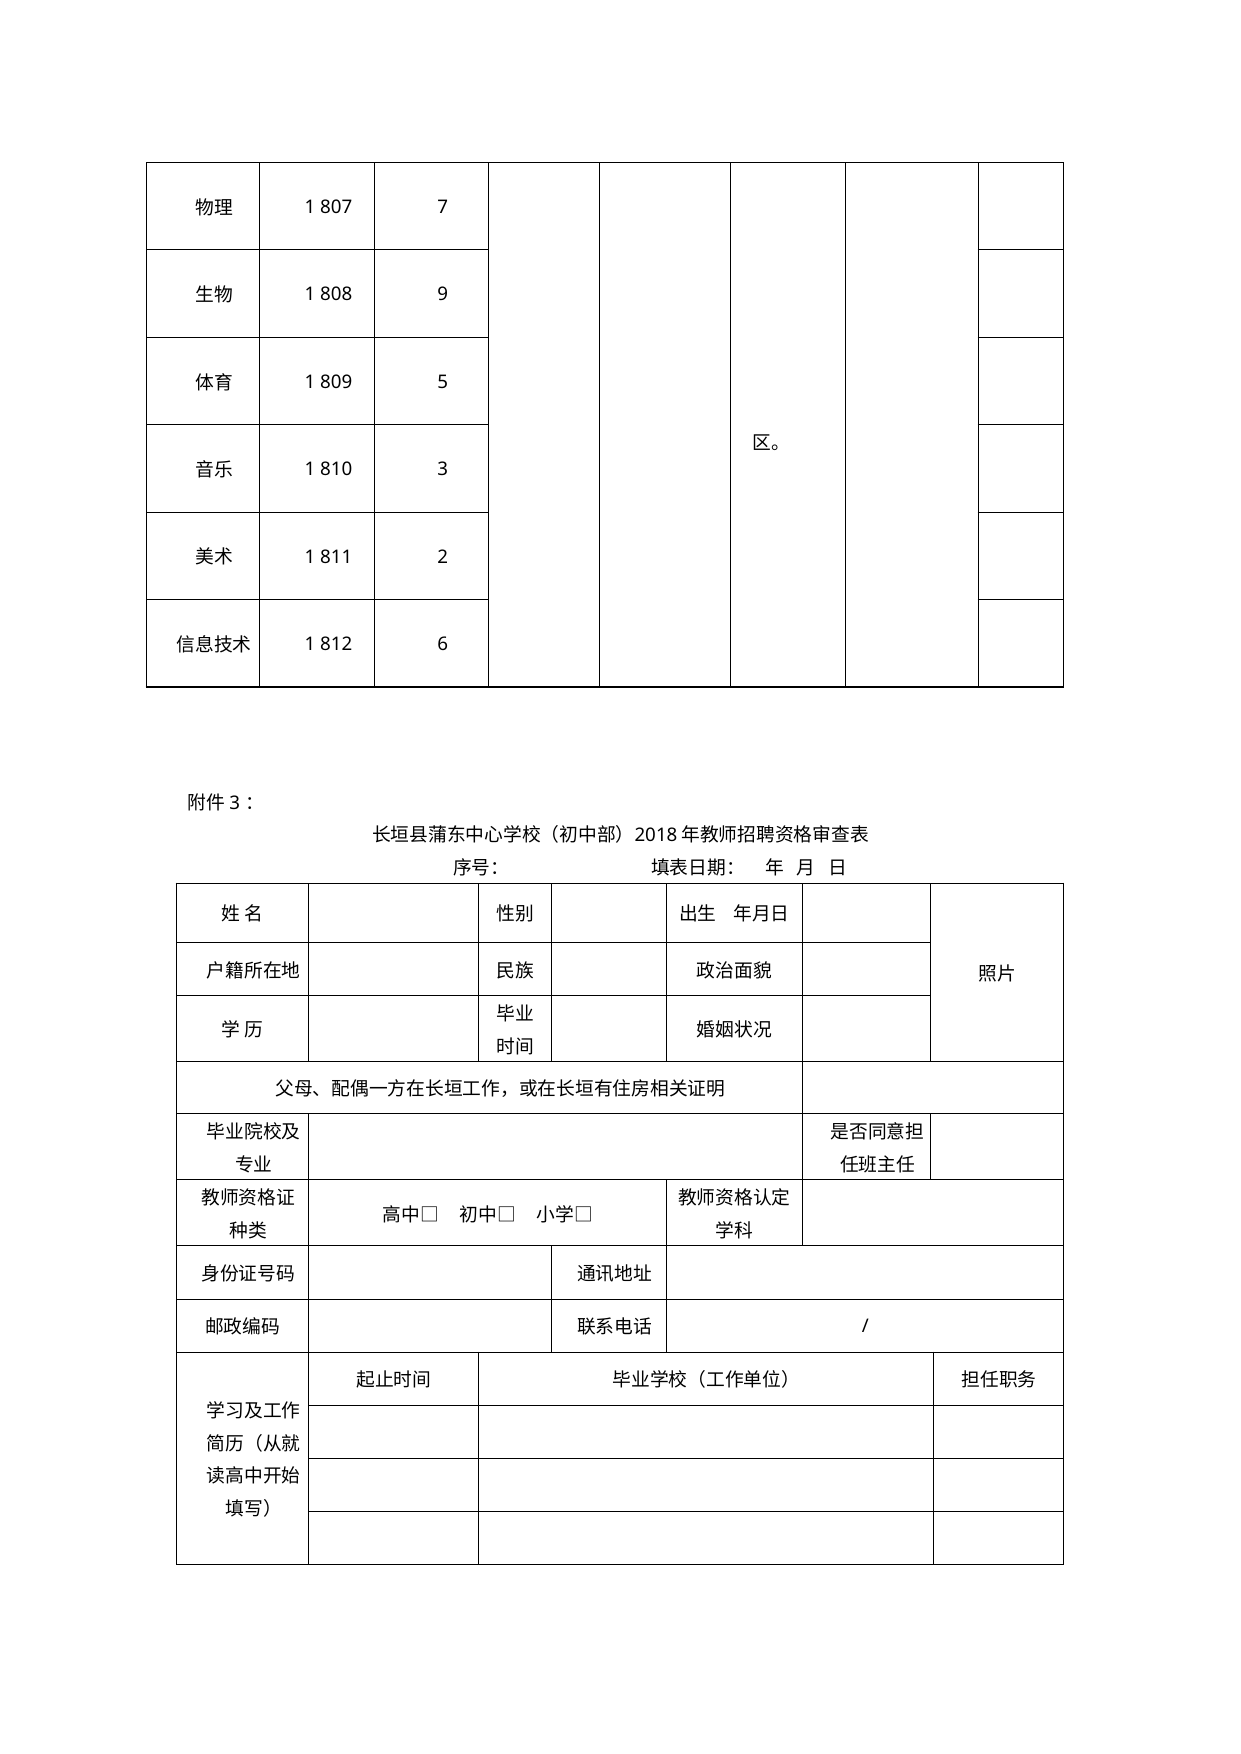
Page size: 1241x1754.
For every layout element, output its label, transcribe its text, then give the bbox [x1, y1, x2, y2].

table_cell [979, 513, 1063, 599]
table_cell 体育 [147, 338, 259, 424]
table_cell 毕业院校及专业 [177, 1114, 308, 1179]
table_cell [309, 1406, 478, 1458]
text 序号： 填表日期： 年 月 日 [187, 850, 1112, 882]
table_cell [309, 1512, 478, 1564]
table_cell [934, 1512, 1063, 1564]
table_header [309, 884, 478, 942]
table_cell [803, 1062, 1063, 1113]
table_cell [479, 1459, 933, 1511]
table_cell 1 807 [260, 163, 374, 249]
table_cell [934, 1459, 1063, 1511]
table_cell 高中□ 初中□ 小学□ [309, 1180, 666, 1245]
table_cell 3 [375, 425, 488, 512]
table_cell [309, 1300, 551, 1352]
table_cell 物理 [147, 163, 259, 249]
table_header 照片 [931, 884, 1063, 1061]
table_cell 1 808 [260, 250, 374, 337]
table_cell 1 810 [260, 425, 374, 512]
table_header [803, 884, 930, 942]
table_cell 毕业时间 [479, 996, 551, 1061]
table_cell 1 811 [260, 513, 374, 599]
table_cell 政治面貌 [667, 943, 802, 995]
table_cell 毕业学校（工作单位） [479, 1353, 933, 1405]
table_cell 2 [375, 513, 488, 599]
table_cell [934, 1406, 1063, 1458]
table_header [552, 884, 666, 942]
table_cell 学 历 [177, 996, 308, 1061]
table_cell [979, 600, 1063, 686]
table_cell 民族 [479, 943, 551, 995]
table_cell [309, 1246, 551, 1298]
table_cell 是否同意担任班主任 [803, 1114, 930, 1179]
table_cell 信息技术 [147, 600, 259, 686]
table_cell [979, 250, 1063, 337]
table_cell [479, 1406, 933, 1458]
table_cell 6 [375, 600, 488, 686]
table_cell 美术 [147, 513, 259, 599]
table_cell 学习及工作简历（从就读高中开始填写） [177, 1353, 308, 1564]
text 长垣县蒲东中心学校（初中部）2018年教师招聘资格审查表 [187, 817, 1053, 850]
table_header 姓 名 [177, 884, 308, 942]
table_cell 担任职务 [934, 1353, 1063, 1405]
table_cell 5 [375, 338, 488, 424]
table_cell 通讯地址 [552, 1246, 666, 1298]
table_cell [309, 943, 478, 995]
table_cell 身份证号码 [177, 1246, 308, 1298]
table_cell 音乐 [147, 425, 259, 512]
table_cell [552, 996, 666, 1061]
table_cell 户籍所在地 [177, 943, 308, 995]
table_cell 联系电话 [552, 1300, 666, 1352]
table_cell [803, 943, 930, 995]
table_cell 起止时间 [309, 1353, 478, 1405]
text 附件 3 ： [187, 785, 1053, 817]
table_cell [979, 425, 1063, 512]
table_cell [979, 163, 1063, 249]
table_cell [552, 943, 666, 995]
table_header 性别 [479, 884, 551, 942]
table_cell [803, 996, 930, 1061]
table_cell 1 812 [260, 600, 374, 686]
table_cell [479, 1512, 933, 1564]
table_cell 教师资格认定学科 [667, 1180, 802, 1245]
table_header 出生 年月日 [667, 884, 802, 942]
table_cell 婚姻状况 [667, 996, 802, 1061]
table_cell [309, 1459, 478, 1511]
table_cell 邮政编码 [177, 1300, 308, 1352]
table_cell [309, 996, 478, 1061]
table_cell / [667, 1300, 1063, 1352]
table_cell 7 [375, 163, 488, 249]
table_cell [309, 1114, 802, 1179]
table_cell 父母、配偶一方在长垣工作，或在长垣有住房相关证明 [177, 1062, 802, 1113]
table_cell [931, 1114, 1063, 1179]
table_cell 教师资格证种类 [177, 1180, 308, 1245]
table_cell 生物 [147, 250, 259, 337]
table_cell [803, 1180, 1063, 1245]
table_cell 9 [375, 250, 488, 337]
table_cell [667, 1246, 1063, 1298]
table_cell 1 809 [260, 338, 374, 424]
table_cell [979, 338, 1063, 424]
